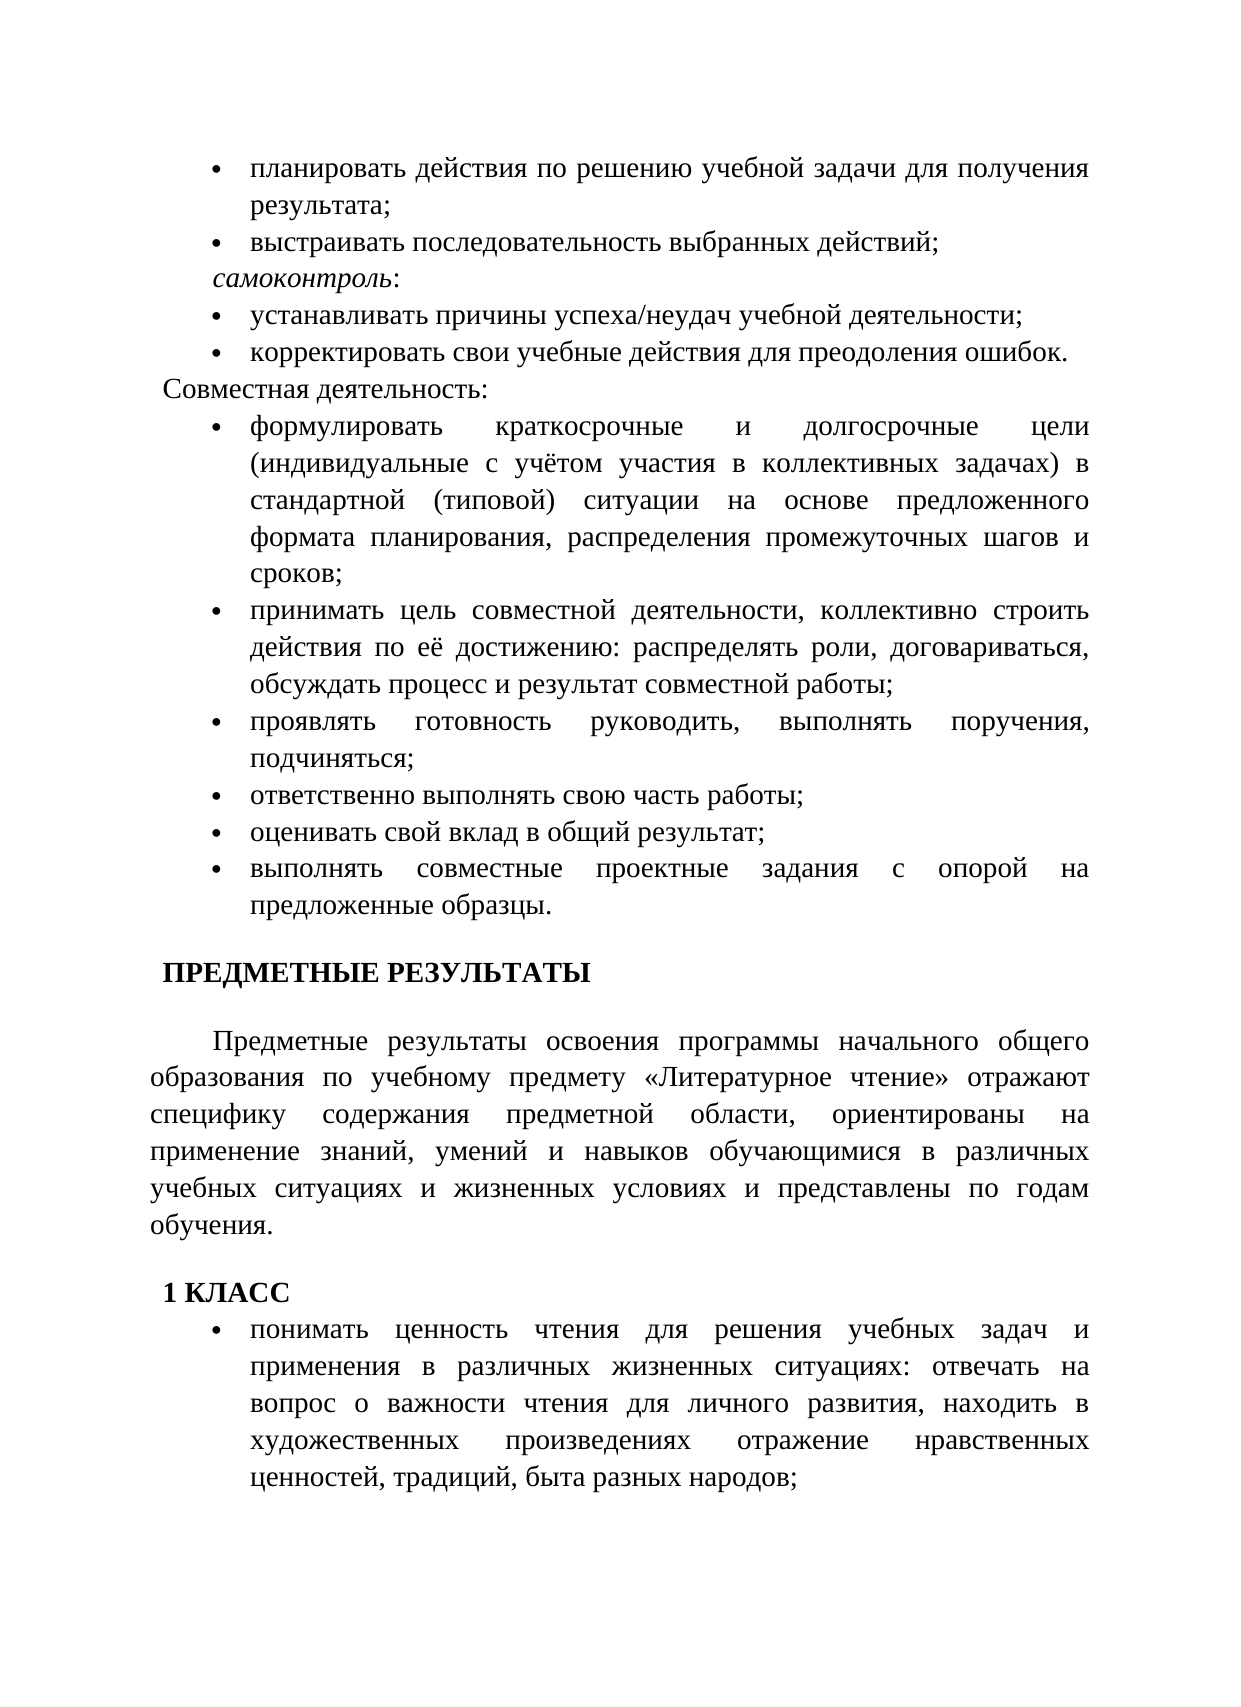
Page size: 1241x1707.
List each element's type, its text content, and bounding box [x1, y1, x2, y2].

list устанавливать причины успеха/неудач учебной деятельности; [212, 297, 1090, 331]
text самоконтроль: [150, 261, 1090, 294]
list формулировать краткосрочные и долгосрочные цели (индивидуальные с учётом участия в коллективных задачах) в стандартной (типовой) ситуации на основе предложенного формата планирования, распределения промежуточных шагов и сроков; [212, 408, 1090, 589]
list проявлять готовность руководить, выполнять поручения, подчиняться; [212, 703, 1090, 773]
list выстраивать последовательность выбранных действий; [212, 224, 1090, 257]
list принимать цель совместной деятельности, коллективно строить действия по её достижению: распределять роли, договариваться, обсуждать процесс и результат совместной работы; [212, 592, 1090, 700]
list понимать ценность чтения для решения учебных задач и применения в различных жизненных ситуациях: отвечать на вопрос о важности чтения для личного развития, находить в художественных произведениях отражение нравственных ценностей, традиций, быта разных народов; [212, 1312, 1090, 1493]
list планировать действия по решению учебной задачи для получения результата; [212, 150, 1090, 220]
text 1 КЛАСС [162, 1275, 1090, 1308]
text Совместная деятельность: [162, 371, 1090, 405]
text Предметные результаты освоения программы начального общего образования по учебному предмету «Литературное чтение» отражают специфику содержания предметной области, ориентированы на применение знаний, умений и навыков обучающимися в различных учебных ситуациях и жизненных условиях и представлены по годам обучения. [150, 1023, 1090, 1241]
list ответственно выполнять свою часть работы; [212, 777, 1090, 810]
list корректировать свои учебные действия для преодоления ошибок. [212, 334, 1090, 368]
list выполнять совместные проектные задания с опорой на предложенные образцы. [212, 851, 1090, 921]
text ПРЕДМЕТНЫЕ РЕЗУЛЬТАТЫ [162, 955, 1090, 989]
list оценивать свой вклад в общий результат; [212, 814, 1090, 847]
